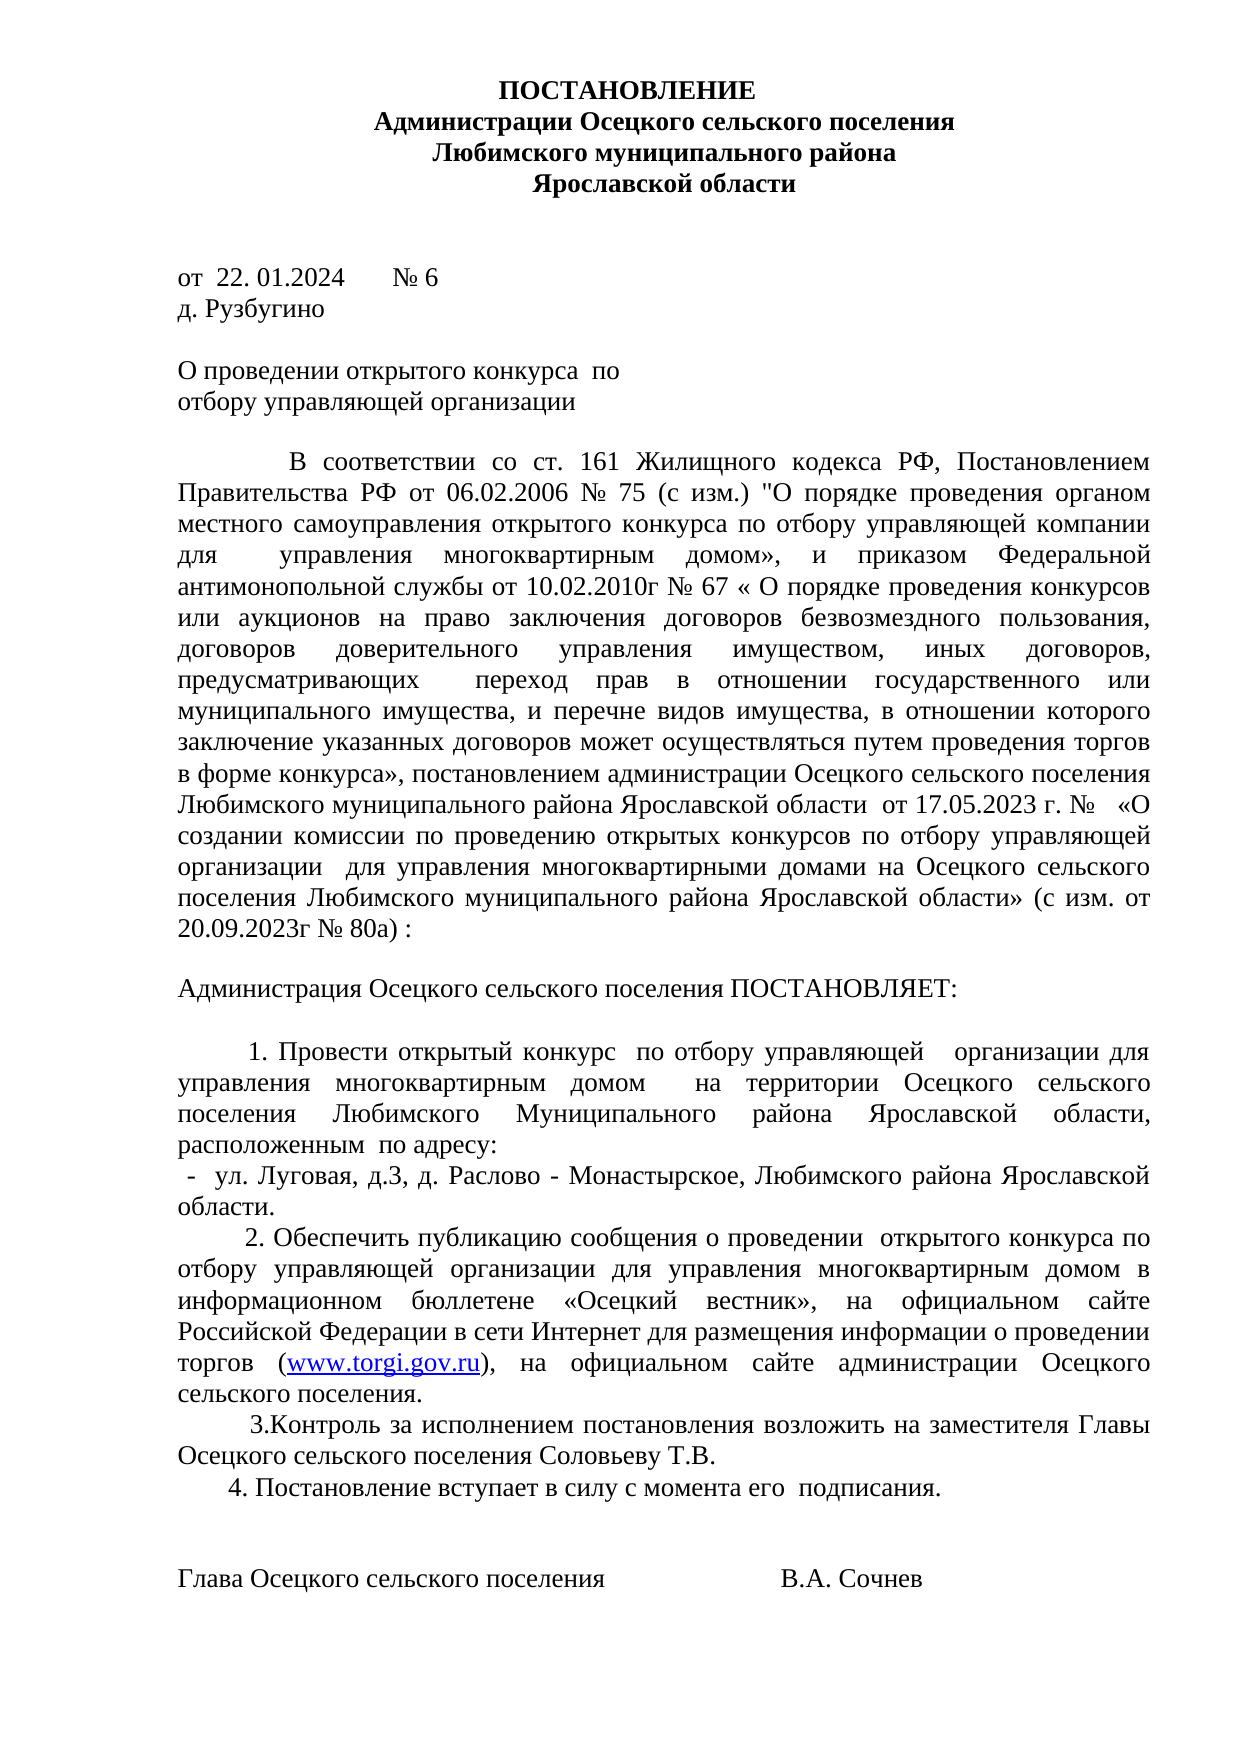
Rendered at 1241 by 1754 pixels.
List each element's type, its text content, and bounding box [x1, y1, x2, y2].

text О проведении открытого конкурса по [177, 354, 1152, 385]
text Ярославской области [177, 167, 1152, 198]
text Администрация Осецкого сельского поселения ПОСТАНОВЛЯЕТ: [177, 972, 1152, 1003]
text В соответствии со ст. 161 Жилищного кодекса РФ, Постановлением Правительства РФ от 06.02.2006 № 75 (с изм.) "О порядке проведения органом местного самоуправления открытого конкурса по отбору управляющей компании для управления многоквартирным домом», и приказом Федеральной антимонопольной службы от 10.02.2010г № 67 « О порядке проведения конкурсов или аукционов на право заключения договоров безвозмездного пользования, договоров доверительного управления имуществом, иных договоров, предусматривающих переход прав в отношении государственного или муниципального имущества, и перечне видов имущества, в отношении которого заключение указанных договоров может осуществляться путем проведения торгов в форме конкурса», постановлением администрации Осецкого сельского поселения Любимского муниципального района Ярославской области от 17.05.2023 г. № «О создании комиссии по проведению открытых конкурсов по отбору управляющей организации для управления многоквартирными домами на Осецкого сельского поселения Любимского муниципального района Ярославской области» (с изм. от 20.09.2023г № 80а) : [177, 445, 1152, 943]
text 2. Обеспечить публикацию сообщения о проведении открытого конкурса по отбору управляющей организации для управления многоквартирным домом в информационном бюллетене «Осецкий вестник», на официальном сайте Российской Федерации в сети Интернет для размещения информации о проведении торгов (www.torgi.gov.ru), на официальном сайте администрации Осецкого сельского поселения. [177, 1221, 1152, 1408]
text Глава Осецкого сельского поселения В.А. Сочнев [177, 1562, 1152, 1593]
text 4. Постановление вступает в силу с момента его подписания. [177, 1471, 1152, 1502]
text 1. Провести открытый конкурс по отбору управляющей организации для управления многоквартирным домом на территории Осецкого сельского поселения Любимского Муниципального района Ярославской области, расположенным по адресу: [177, 1034, 1152, 1159]
text Любимского муниципального района [177, 136, 1152, 167]
text 3.Контроль за исполнением постановления возложить на заместителя Главы Осецкого сельского поселения Соловьеву Т.В. [177, 1408, 1152, 1471]
text отбору управляющей организации [177, 385, 1152, 416]
text - ул. Луговая, д.3, д. Раслово - Монастырское, Любимского района Ярославской области. [177, 1159, 1152, 1221]
text от 22. 01.2024 № 6 [177, 261, 1152, 292]
text ПОСТАНОВЛЕНИЕ [177, 74, 1077, 105]
text Администрации Осецкого сельского поселения [177, 105, 1152, 136]
text д. Рузбугино [177, 292, 1152, 323]
